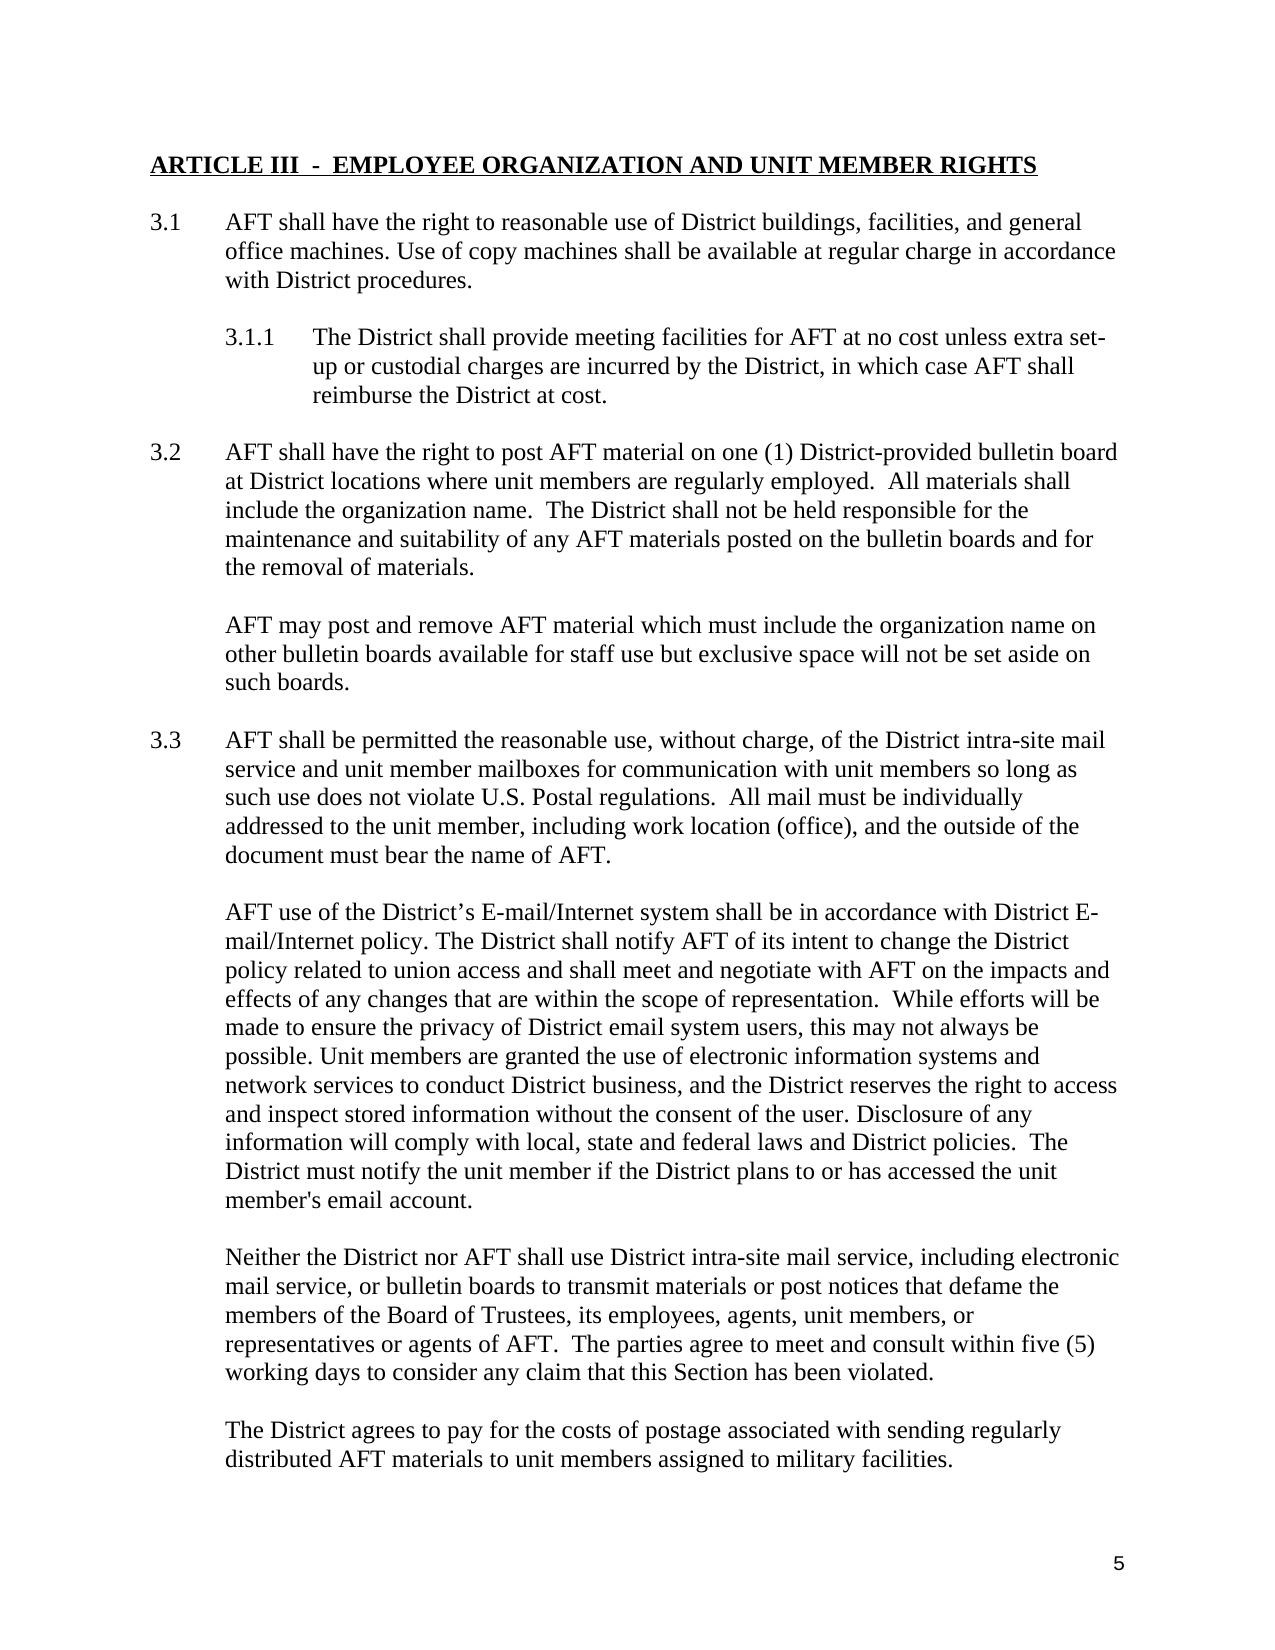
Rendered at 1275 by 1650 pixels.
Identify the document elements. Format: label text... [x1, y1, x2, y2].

text 3.1 AFT shall have the right to reasonable use of District buildings, facilities, and general office machines. Use of copy machines shall be available at regular charge in accordance with District procedures. [150, 207, 1125, 294]
text 3.1.1 The District shall provide meeting facilities for AFT at no cost unless extra set-up or custodial charges are incurred by the District, in which case AFT shall reimburse the District at cost. [150, 322, 1125, 409]
text AFT use of the District’s E-mail/Internet system shall be in accordance with District E-mail/Internet policy. The District shall notify AFT of its intent to change the District policy related to union access and shall meet and negotiate with AFT on the impacts and effects of any changes that are within the scope of representation. While efforts will be made to ensure the privacy of District email system users, this may not always be possible. Unit members are granted the use of electronic information systems and network services to conduct District business, and the District reserves the right to access and inspect stored information without the consent of the user. Disclosure of any information will comply with local, state and federal laws and District policies. The District must notify the unit member if the District plans to or has accessed the unit member's email account. [225, 897, 1125, 1214]
text 3.3 AFT shall be permitted the reasonable use, without charge, of the District intra-site mail service and unit member mailboxes for communication with unit members so long as such use does not violate U.S. Postal regulations. All mail must be individually addressed to the unit member, including work location (office), and the outside of the document must bear the name of AFT. [150, 725, 1125, 869]
text AFT may post and remove AFT material which must include the organization name on other bulletin boards available for staff use but exclusive space will not be set aside on such boards. [150, 610, 1125, 696]
text Neither the District nor AFT shall use District intra-site mail service, including electronic mail service, or bulletin boards to transmit materials or post notices that defame the members of the Board of Trustees, its employees, agents, unit members, or representatives or agents of AFT. The parties agree to meet and consult within five (5) working days to consider any claim that this Section has been violated. [150, 1242, 1125, 1386]
text 3.2 AFT shall have the right to post AFT material on one (1) District-provided bulletin board at District locations where unit members are regularly employed. All materials shall include the organization name. The District shall not be held responsible for the maintenance and suitability of any AFT materials posted on the bulletin boards and for the removal of materials. [150, 437, 1125, 581]
text ARTICLE III - EMPLOYEE ORGANIZATION AND UNIT MEMBER RIGHTS [150, 150, 1125, 179]
text The District agrees to pay for the costs of postage associated with sending regularly distributed AFT materials to unit members assigned to military facilities. [225, 1415, 1125, 1472]
